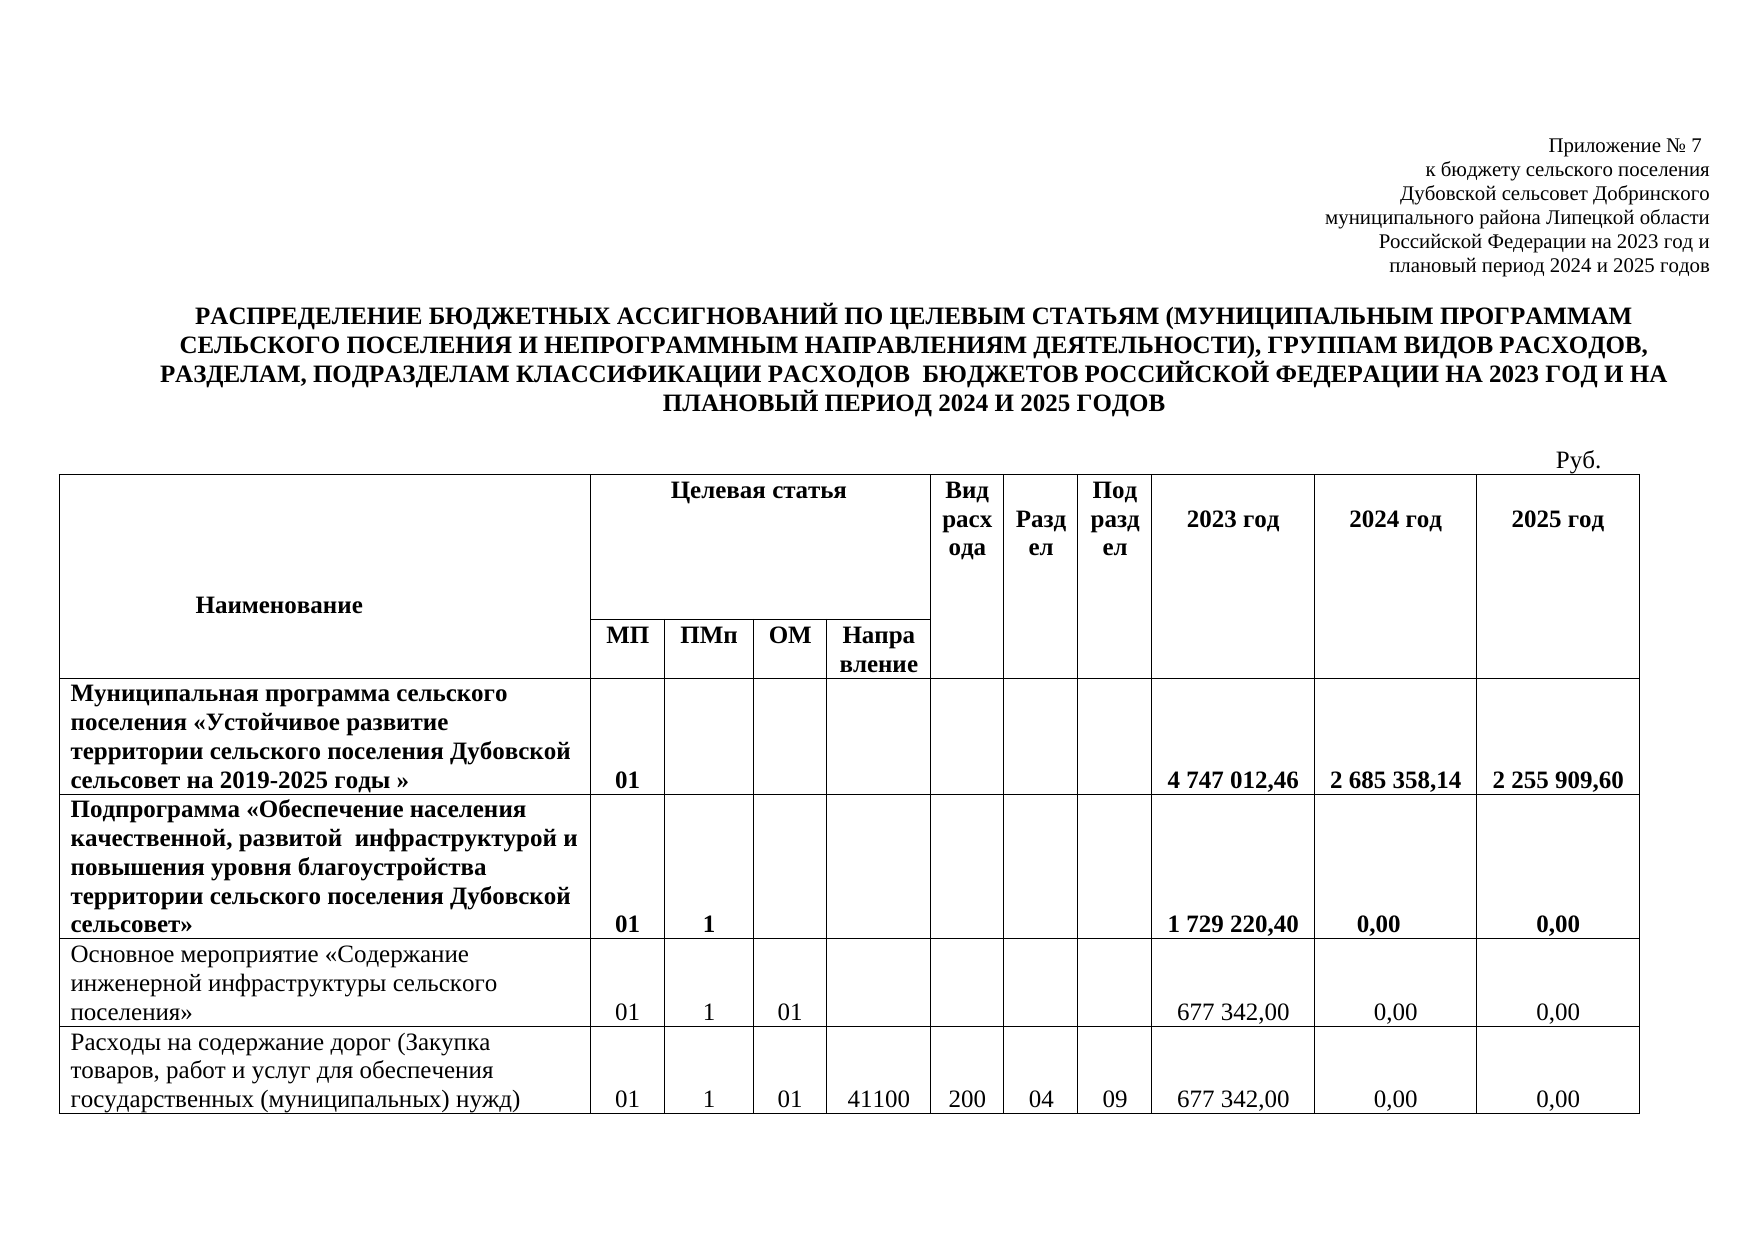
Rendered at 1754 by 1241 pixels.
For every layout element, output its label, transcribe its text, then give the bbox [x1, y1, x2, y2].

table_cell [1004, 795, 1077, 938]
table_cell 677 342,00 [1152, 939, 1314, 1026]
table_cell 0,00 [1477, 939, 1639, 1026]
table_cell 4 747 012,46 [1152, 679, 1314, 793]
table_cell 200 [931, 1027, 1003, 1113]
table_cell Подпрограмма «Обеспечение населения качественной, развитой инфраструктурой и повышения уровня благоустройства территории сельского поселения Дубовской сельсовет» [60, 795, 590, 938]
table_cell ОМ [754, 620, 826, 677]
table_cell [931, 939, 1003, 1026]
table_header Наименование [60, 475, 590, 677]
table_cell 0,00 [1477, 795, 1639, 938]
table_cell [1078, 795, 1151, 938]
table_cell [665, 679, 753, 793]
table_cell МП [591, 620, 664, 677]
table_cell 1 [665, 1027, 753, 1113]
table_cell [827, 795, 930, 938]
table_cell 1 729 220,40 [1152, 795, 1314, 938]
table_header Подраздел [1078, 475, 1151, 677]
table_cell 0,00 [1315, 795, 1476, 938]
table_cell [1004, 939, 1077, 1026]
table_cell Направление [827, 620, 930, 677]
table_cell [931, 795, 1003, 938]
table_cell 01 [591, 795, 664, 938]
table_cell 04 [1004, 1027, 1077, 1113]
table_cell 677 342,00 [1152, 1027, 1314, 1113]
table_cell [1078, 679, 1151, 793]
table_header 2024 год [1315, 475, 1476, 677]
table_cell 1 [665, 795, 753, 938]
table_cell 1 [665, 939, 753, 1026]
text Дубовской сельсовет Добринского [118, 181, 1710, 205]
table_cell 01 [591, 939, 664, 1026]
table_cell 0,00 [1477, 1027, 1639, 1113]
text Российской Федерации на 2023 год и [118, 229, 1710, 253]
table_cell 01 [754, 939, 826, 1026]
table_cell 41100 [827, 1027, 930, 1113]
table_cell [931, 679, 1003, 793]
text РАСПРЕДЕЛЕНИЕ БЮДЖЕТНЫХ АССИГНОВАНИЙ ПО ЦЕЛЕВЫМ СТАТЬЯМ (МУНИЦИПАЛЬНЫМ ПРОГРАММАМ СЕЛЬСКОГО ПОСЕЛЕНИЯ И НЕПРОГРАММНЫМ НАПРАВЛЕНИЯМ ДЕЯТЕЛЬНОСТИ), ГРУППАМ ВИДОВ РАСХОДОВ, РАЗДЕЛАМ, ПОДРАЗДЕЛАМ КЛАССИФИКАЦИИ РАСХОДОВ БЮДЖЕТОВ РОССИЙСКОЙ ФЕДЕРАЦИИ НА 2023 ГОД И НА ПЛАНОВЫЙ ПЕРИОД 2024 И 2025 ГОДОВ [118, 301, 1710, 416]
table_cell Расходы на содержание дорог (Закупка товаров, работ и услуг для обеспечения государственных (муниципальных) нужд) [60, 1027, 590, 1113]
table_cell [827, 939, 930, 1026]
table_cell 01 [754, 1027, 826, 1113]
table_header Целевая статья [591, 475, 930, 619]
text Руб. [118, 445, 1710, 474]
table_header 2023 год [1152, 475, 1314, 677]
table_cell 0,00 [1315, 1027, 1476, 1113]
table_cell [827, 679, 930, 793]
table_cell 09 [1078, 1027, 1151, 1113]
table_cell 2 255 909,60 [1477, 679, 1639, 793]
table_cell [1004, 679, 1077, 793]
table_cell [754, 795, 826, 938]
table_header Раздел [1004, 475, 1077, 677]
table_cell ПМп [665, 620, 753, 677]
text к бюджету сельского поселения [118, 157, 1710, 181]
table_cell [754, 679, 826, 793]
table_cell 01 [591, 1027, 664, 1113]
table_cell [1078, 939, 1151, 1026]
text Приложение № 7 [118, 133, 1710, 157]
table_cell Основное мероприятие «Содержание инженерной инфраструктуры сельского поселения» [60, 939, 590, 1026]
table_header Вид расхода [931, 475, 1003, 677]
table_cell 01 [591, 679, 664, 793]
table_cell Муниципальная программа сельского поселения «Устойчивое развитие территории сельского поселения Дубовской сельсовет на 2019-2025 годы » [60, 679, 590, 793]
table_cell 0,00 [1315, 939, 1476, 1026]
table_header 2025 год [1477, 475, 1639, 677]
table_cell 2 685 358,14 [1315, 679, 1476, 793]
text муниципального района Липецкой области [118, 205, 1710, 229]
text плановый период 2024 и 2025 годов [118, 253, 1710, 277]
